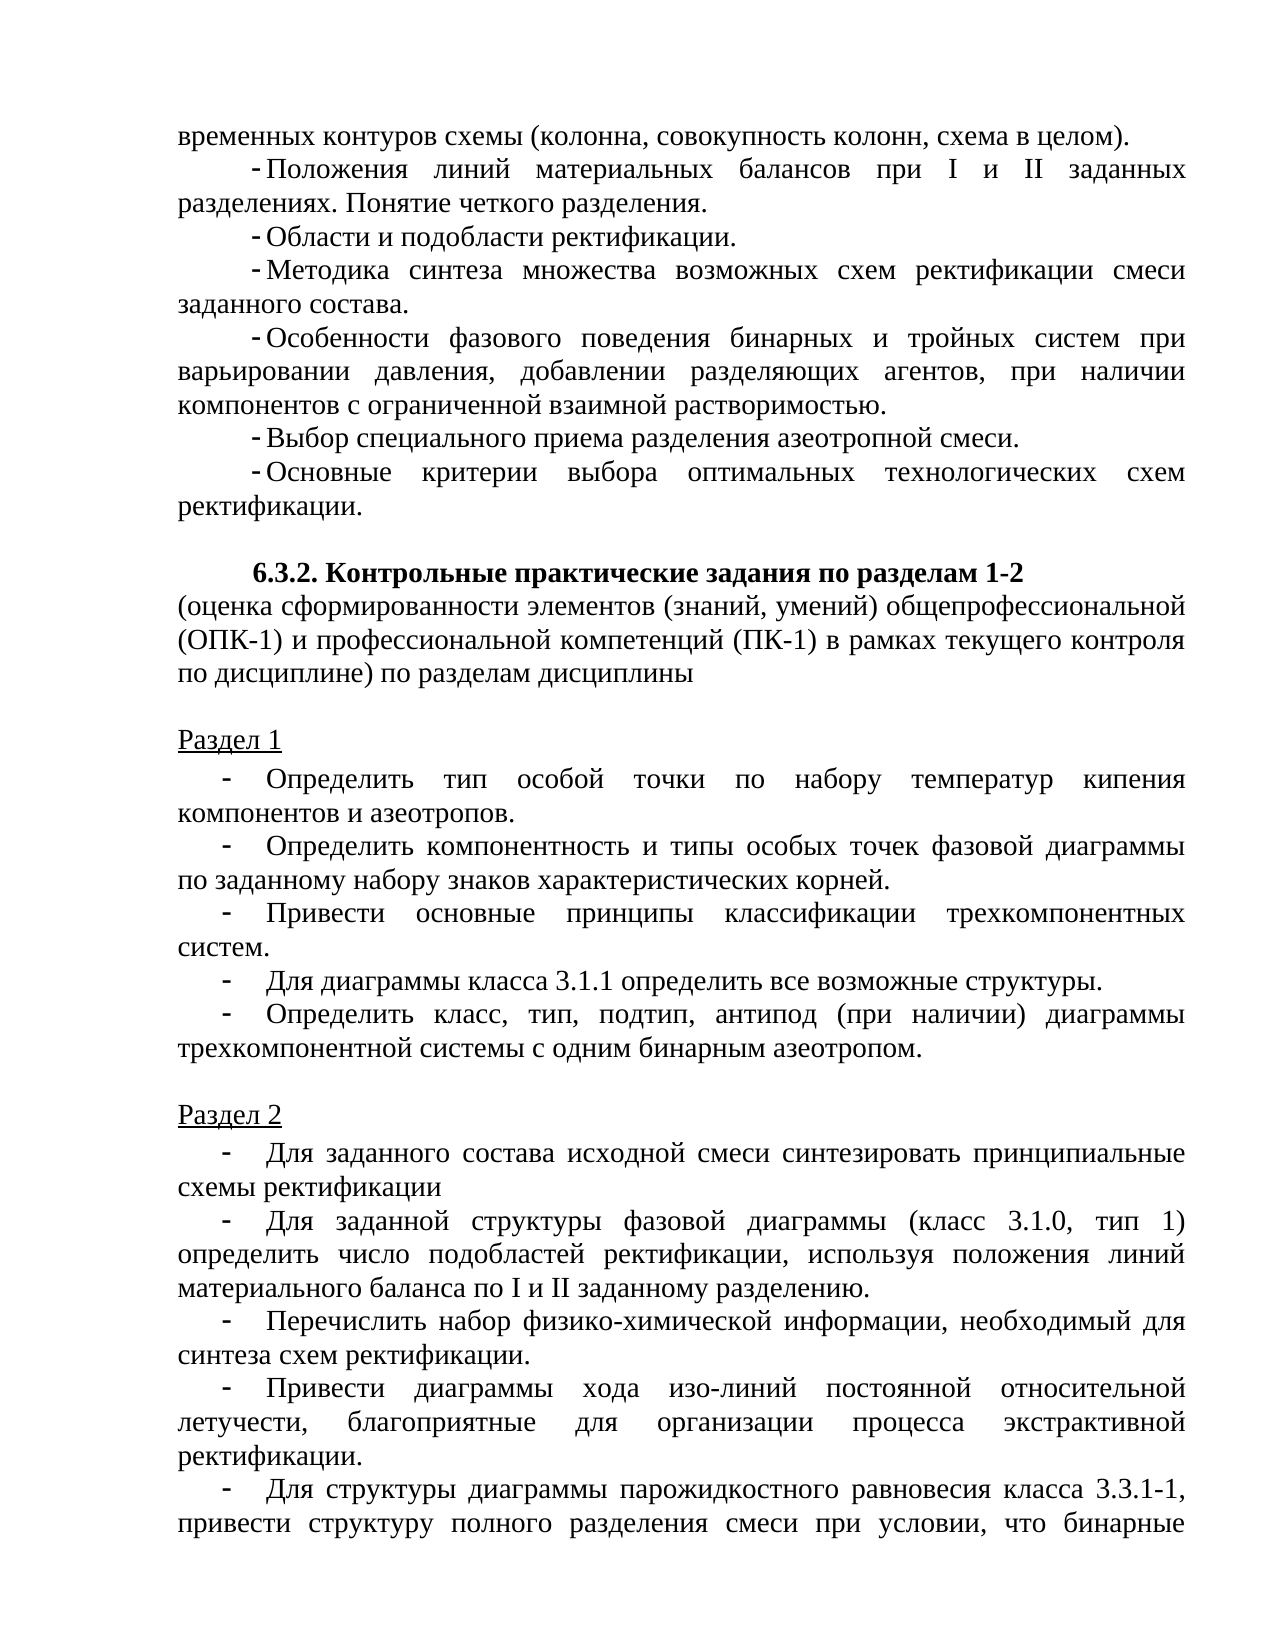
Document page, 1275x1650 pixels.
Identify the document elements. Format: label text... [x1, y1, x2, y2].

list Положения линий материальных балансов при I и II заданных разделениях. Понятие четкого разделения. [177, 152, 1186, 219]
list Для диаграммы класса 3.1.1 определить все возможные структуры. [177, 963, 1186, 996]
list Определить компонентность и типы особых точек фазовой диаграммы по заданному набору знаков характеристических корней. [177, 828, 1186, 895]
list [177, 118, 1186, 152]
list Привести основные принципы классификации трехкомпонентных систем. [177, 895, 1186, 963]
text (оценка сформированности элементов (знаний, умений) общепрофессиональной (ОПК-1) и профессиональной компетенций (ПК-1) в рамках текущего контроля по дисциплине) по разделам дисциплины [177, 588, 1186, 689]
list Определить тип особой точки по набору температур кипения компонентов и азеотропов. [177, 761, 1186, 828]
list Основные критерии выбора оптимальных технологических схем ректификации. [177, 454, 1186, 521]
list Особенности фазового поведения бинарных и тройных систем при варьировании давления, добавлении разделяющих агентов, при наличии компонентов с ограниченной взаимной растворимостью. [177, 320, 1186, 420]
list Для заданной структуры фазовой диаграммы (класс 3.1.0, тип 1) определить число подобластей ректификации, используя положения линий материального баланса по I и II заданному разделению. [177, 1203, 1186, 1303]
list Определить класс, тип, подтип, антипод (при наличии) диаграммы трехкомпонентной системы с одним бинарным азеотропом. [177, 996, 1186, 1063]
list Перечислить набор физико-химической информации, необходимый для синтеза схем ректификации. [177, 1303, 1186, 1371]
list Методика синтеза множества возможных схем ректификации смеси заданного состава. [177, 252, 1186, 320]
text Раздел 1 [177, 722, 1186, 756]
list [177, 1471, 1186, 1538]
list Выбор специального приема разделения азеотропной смеси. [177, 420, 1186, 454]
list Привести диаграммы хода изо-линий постоянной относительной летучести, благоприятные для организации процесса экстрактивной ректификации. [177, 1371, 1186, 1471]
list Области и подобласти ректификации. [177, 219, 1186, 252]
list Для заданного состава исходной смеси синтезировать принципиальные схемы ректификации [177, 1136, 1186, 1203]
text 6.3.2. Контрольные практические задания по разделам 1-2 [177, 555, 1186, 588]
text Раздел 2 [177, 1097, 1186, 1131]
